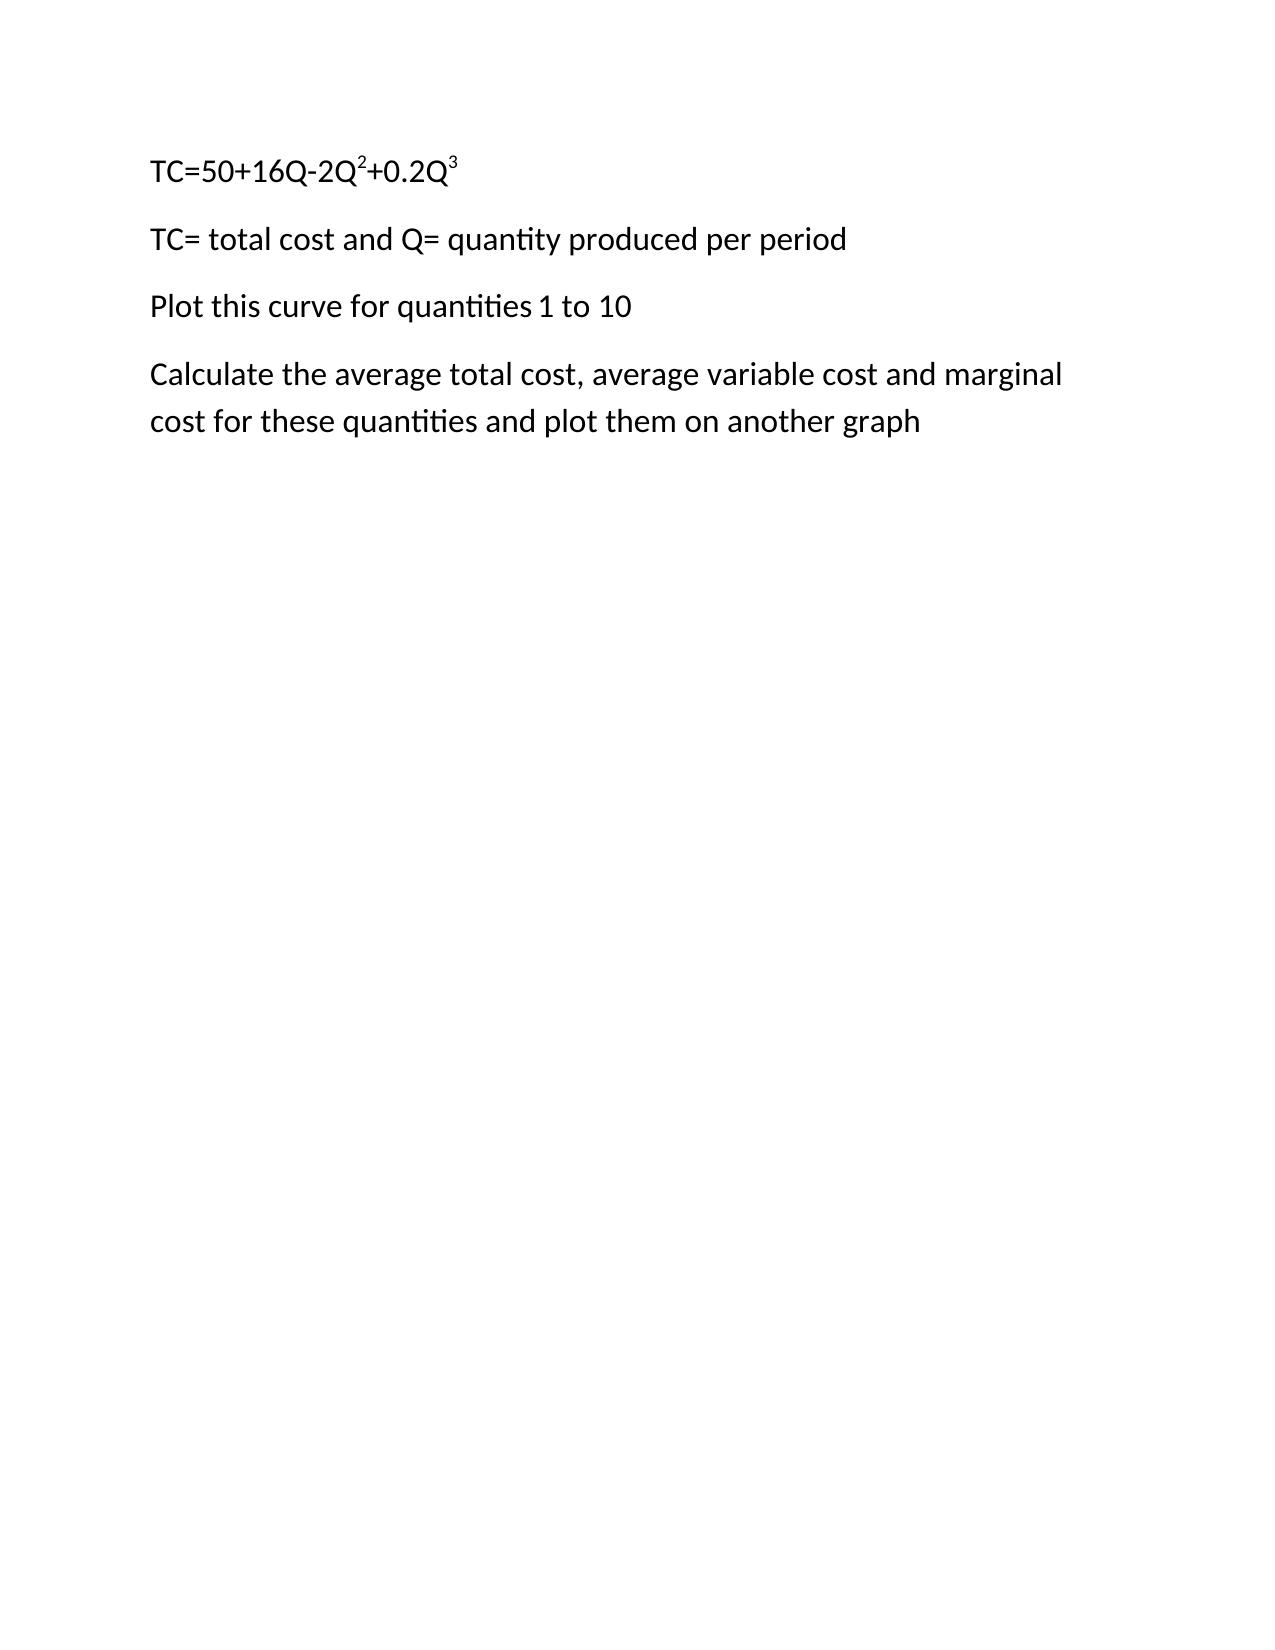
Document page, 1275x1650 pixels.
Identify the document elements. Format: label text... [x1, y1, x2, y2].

text Calculate the average total cost, average variable cost and marginal cost for these quantities and plot them on another graph [150, 353, 1125, 440]
text TC= total cost and Q= quantity produced per period [150, 218, 1125, 258]
text TC=50+16Q-2Q2+0.2Q3 [150, 150, 1125, 191]
text Plot this curve for quantities 1 to 10 [150, 285, 1125, 326]
